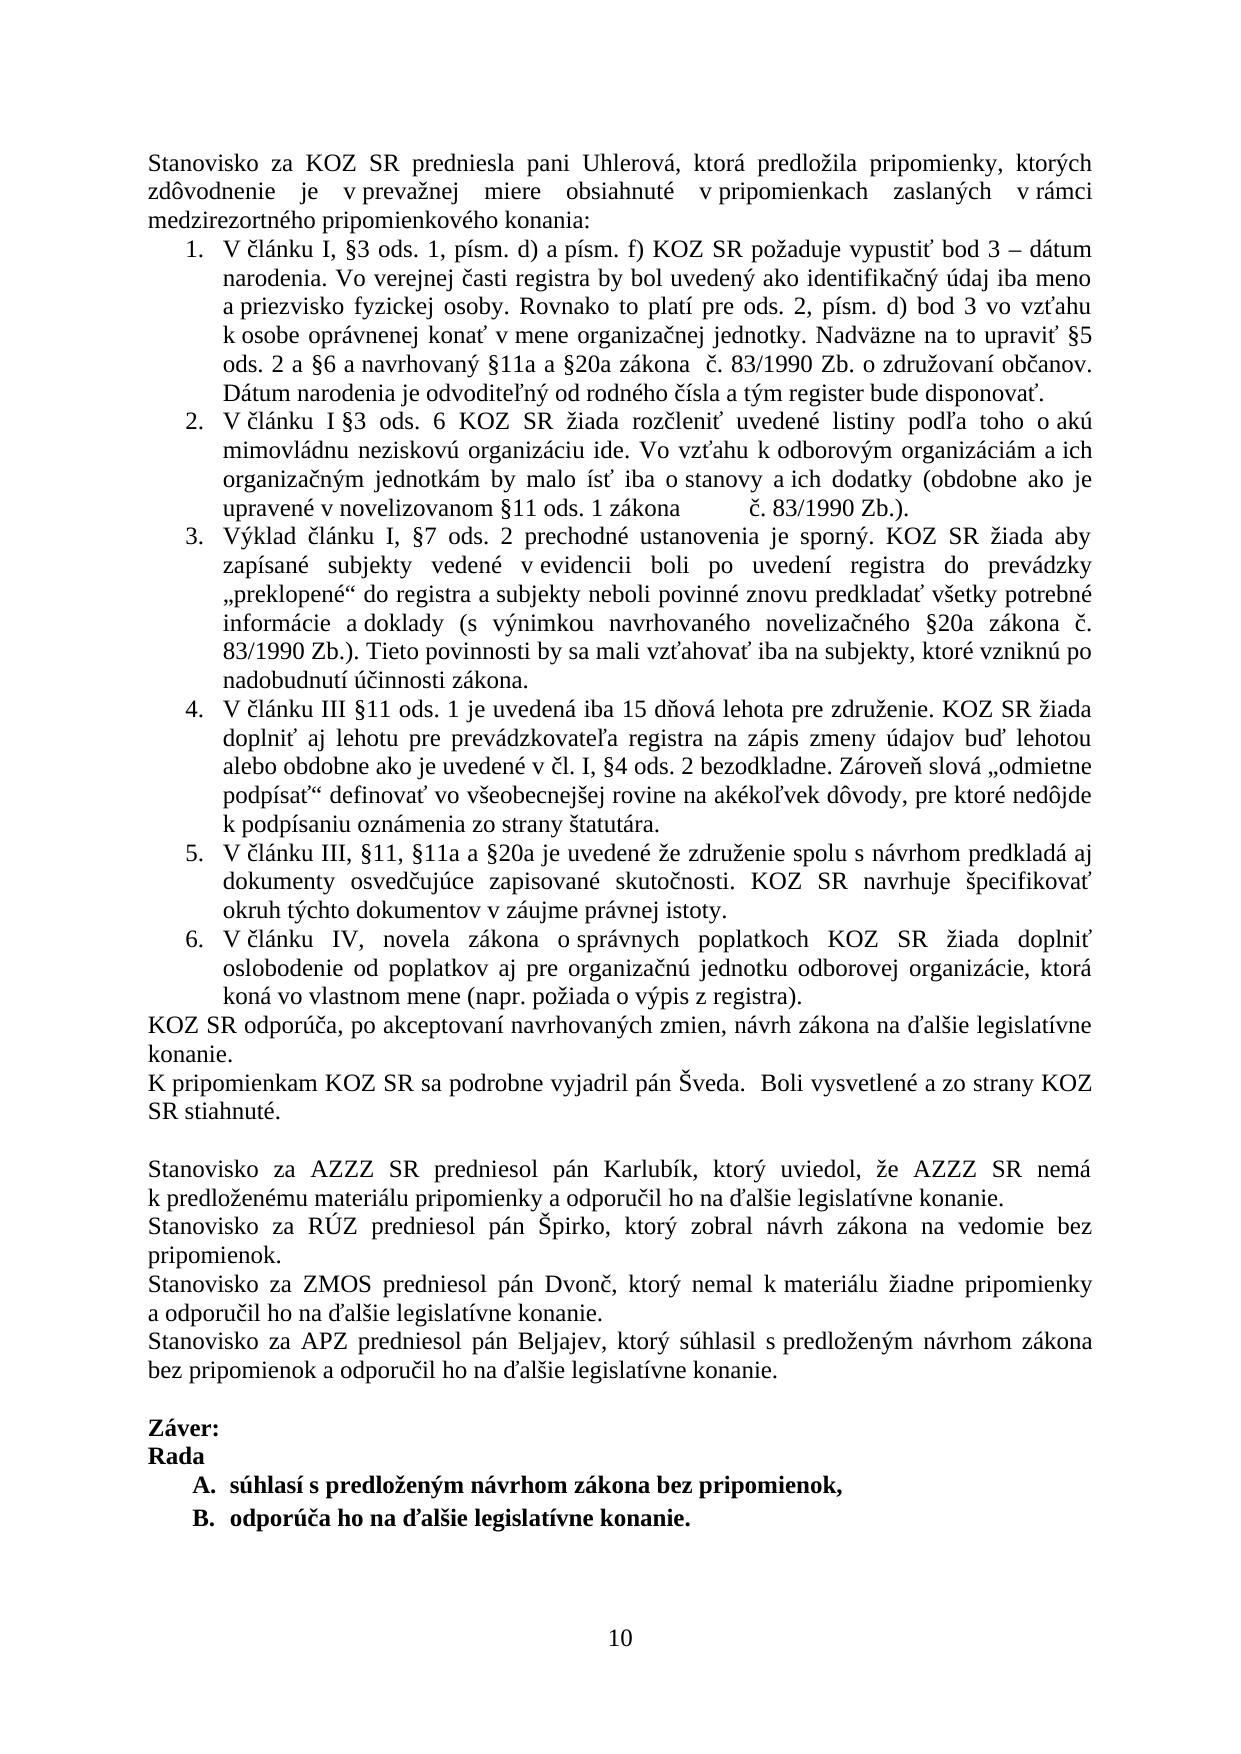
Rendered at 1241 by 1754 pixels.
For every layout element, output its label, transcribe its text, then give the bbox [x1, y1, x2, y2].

list V článku IV, novela zákona o správnych poplatkoch KOZ SR žiada doplniť oslobodenie od poplatkov aj pre organizačnú jednotku odborovej organizácie, ktorá koná vo vlastnom mene (napr. požiada o výpis z registra). [185, 924, 1093, 1010]
text Stanovisko za KOZ SR predniesla pani Uhlerová, ktorá predložila pripomienky, ktorých zdôvodnenie je v prevažnej miere obsiahnuté v pripomienkach zaslaných v rámci medzirezortného pripomienkového konania: [148, 148, 1093, 234]
text KOZ SR odporúča, po akceptovaní navrhovaných zmien, návrh zákona na ďalšie legislatívne konanie. [148, 1010, 1093, 1068]
list súhlasí s predloženým návrhom zákona bez pripomienok, [192, 1470, 1093, 1499]
text Stanovisko za RÚZ predniesol pán Špirko, ktorý zobral návrh zákona na vedomie bez pripomienok. [148, 1211, 1093, 1269]
text Stanovisko za AZZZ SR predniesol pán Karlubík, ktorý uviedol, že AZZZ SR nemá k predloženému materiálu pripomienky a odporučil ho na ďalšie legislatívne konanie. [148, 1154, 1093, 1211]
text Stanovisko za ZMOS predniesol pán Dvonč, ktorý nemal k materiálu žiadne pripomienky a odporučil ho na ďalšie legislatívne konanie. [148, 1269, 1093, 1326]
list V článku I, §3 ods. 1, písm. d) a písm. f) KOZ SR požaduje vypustiť bod 3 – dátum narodenia. Vo verejnej časti registra by bol uvedený ako identifikačný údaj iba meno a priezvisko fyzickej osoby. Rovnako to platí pre ods. 2, písm. d) bod 3 vo vzťahu k osobe oprávnenej konať v mene organizačnej jednotky. Nadväzne na to upraviť §5 ods. 2 a §6 a navrhovaný §11a a §20a zákona č. 83/1990 Zb. o združovaní občanov. Dátum narodenia je odvoditeľný od rodného čísla a tým register bude disponovať. [185, 234, 1093, 406]
text Záver: [148, 1413, 1093, 1441]
text Stanovisko za APZ predniesol pán Beljajev, ktorý súhlasil s predloženým návrhom zákona bez pripomienok a odporučil ho na ďalšie legislatívne konanie. [148, 1326, 1093, 1384]
list V článku I §3 ods. 6 KOZ SR žiada rozčleniť uvedené listiny podľa toho o akú mimovládnu neziskovú organizáciu ide. Vo vzťahu k odborovým organizáciám a ich organizačným jednotkám by malo ísť iba o stanovy a ich dodatky (obdobne ako je upravené v novelizovanom §11 ods. 1 zákona č. 83/1990 Zb.). [185, 406, 1093, 521]
list V článku III §11 ods. 1 je uvedená iba 15 dňová lehota pre združenie. KOZ SR žiada doplniť aj lehotu pre prevádzkovateľa registra na zápis zmeny údajov buď lehotou alebo obdobne ako je uvedené v čl. I, §4 ods. 2 bezodkladne. Zároveň slová „odmietne podpísať“ definovať vo všeobecnejšej rovine na akékoľvek dôvody, pre ktoré nedôjde k podpísaniu oznámenia zo strany štatutára. [185, 694, 1093, 838]
list V článku III, §11, §11a a §20a je uvedené že združenie spolu s návrhom predkladá aj dokumenty osvedčujúce zapisované skutočnosti. KOZ SR navrhuje špecifikovať okruh týchto dokumentov v záujme právnej istoty. [185, 838, 1093, 924]
list Výklad článku I, §7 ods. 2 prechodné ustanovenia je sporný. KOZ SR žiada aby zapísané subjekty vedené v evidencii boli po uvedení registra do prevádzky „preklopené“ do registra a subjekty neboli povinné znovu predkladať všetky potrebné informácie a doklady (s výnimkou navrhovaného novelizačného §20a zákona č. 83/1990 Zb.). Tieto povinnosti by sa mali vzťahovať iba na subjekty, ktoré vzniknú po nadobudnutí účinnosti zákona. [185, 521, 1093, 694]
text Rada [148, 1441, 1093, 1470]
list odporúča ho na ďalšie legislatívne konanie. [192, 1503, 1093, 1532]
text K pripomienkam KOZ SR sa podrobne vyjadril pán Šveda. Boli vysvetlené a zo strany KOZ SR stiahnuté. [148, 1068, 1093, 1125]
